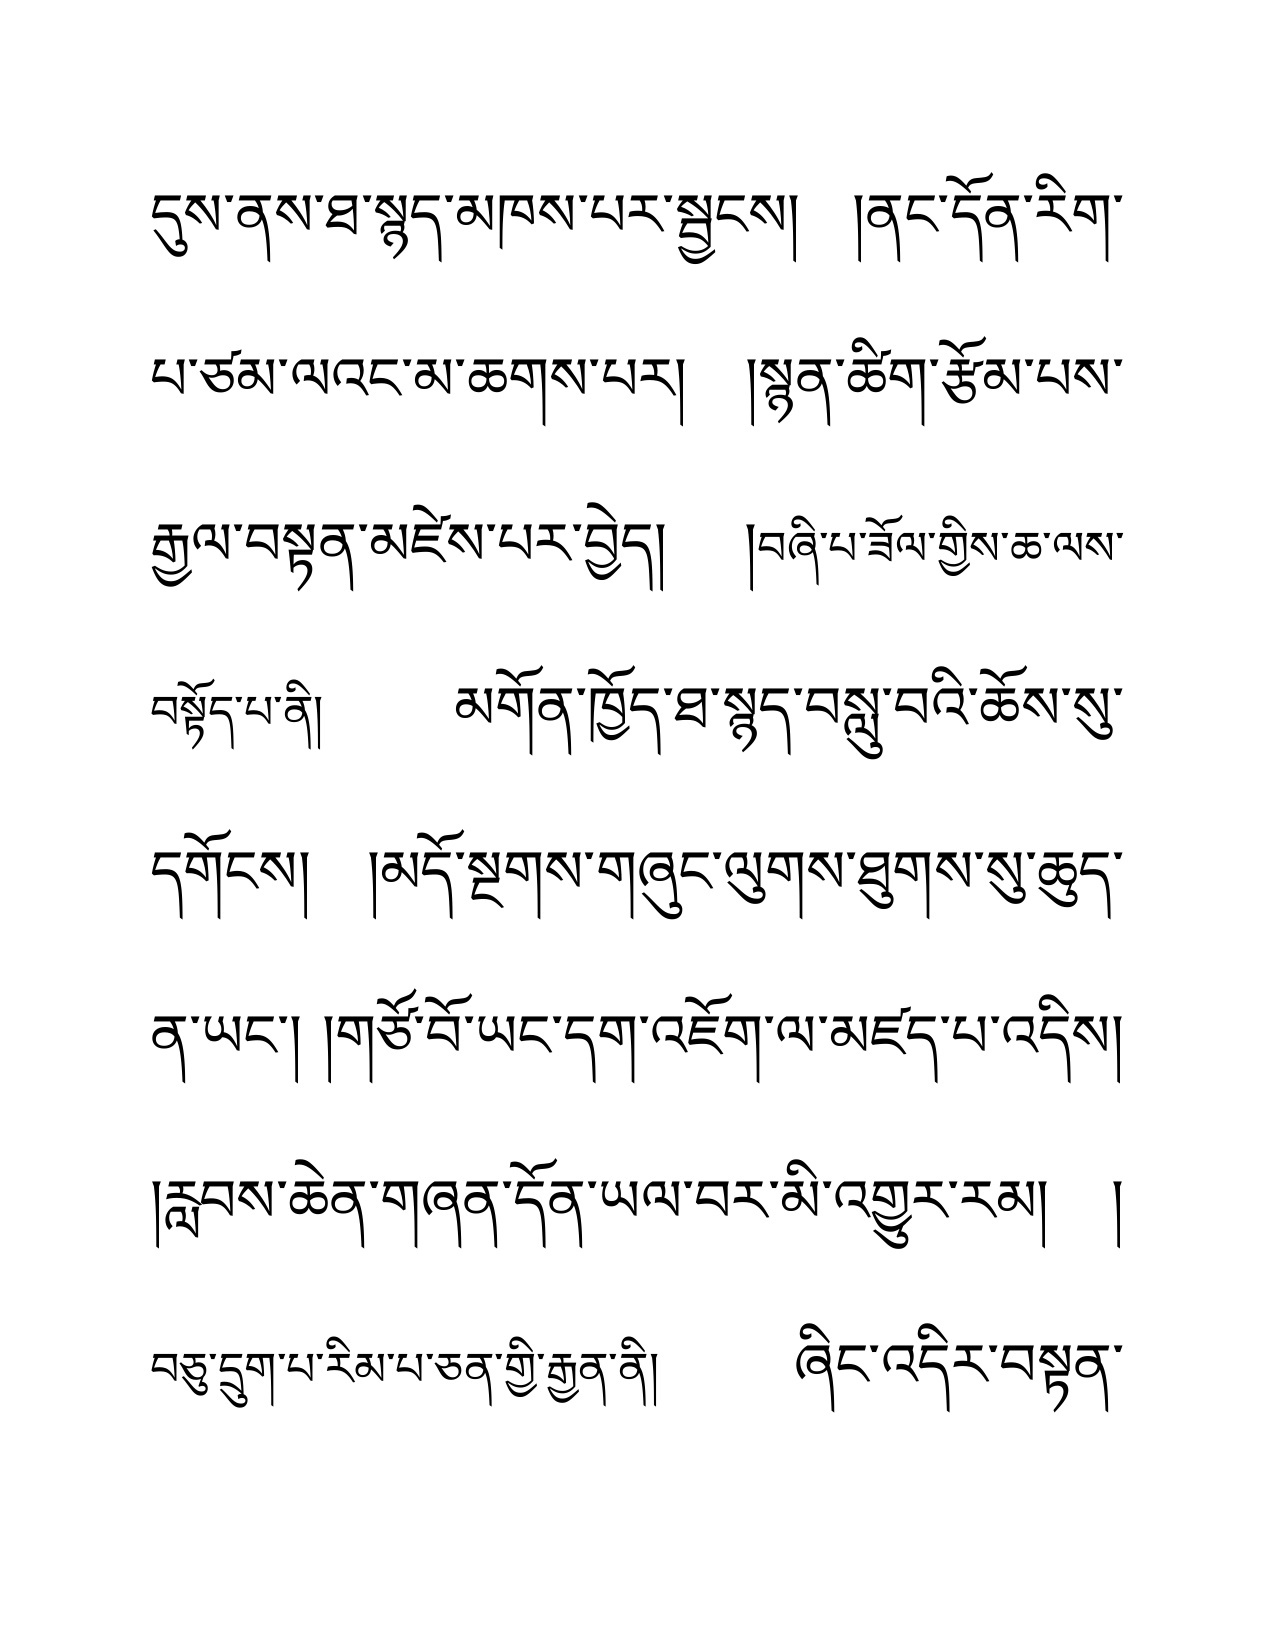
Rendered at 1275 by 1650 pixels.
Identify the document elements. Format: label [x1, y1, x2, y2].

text [150, 150, 1125, 1464]
